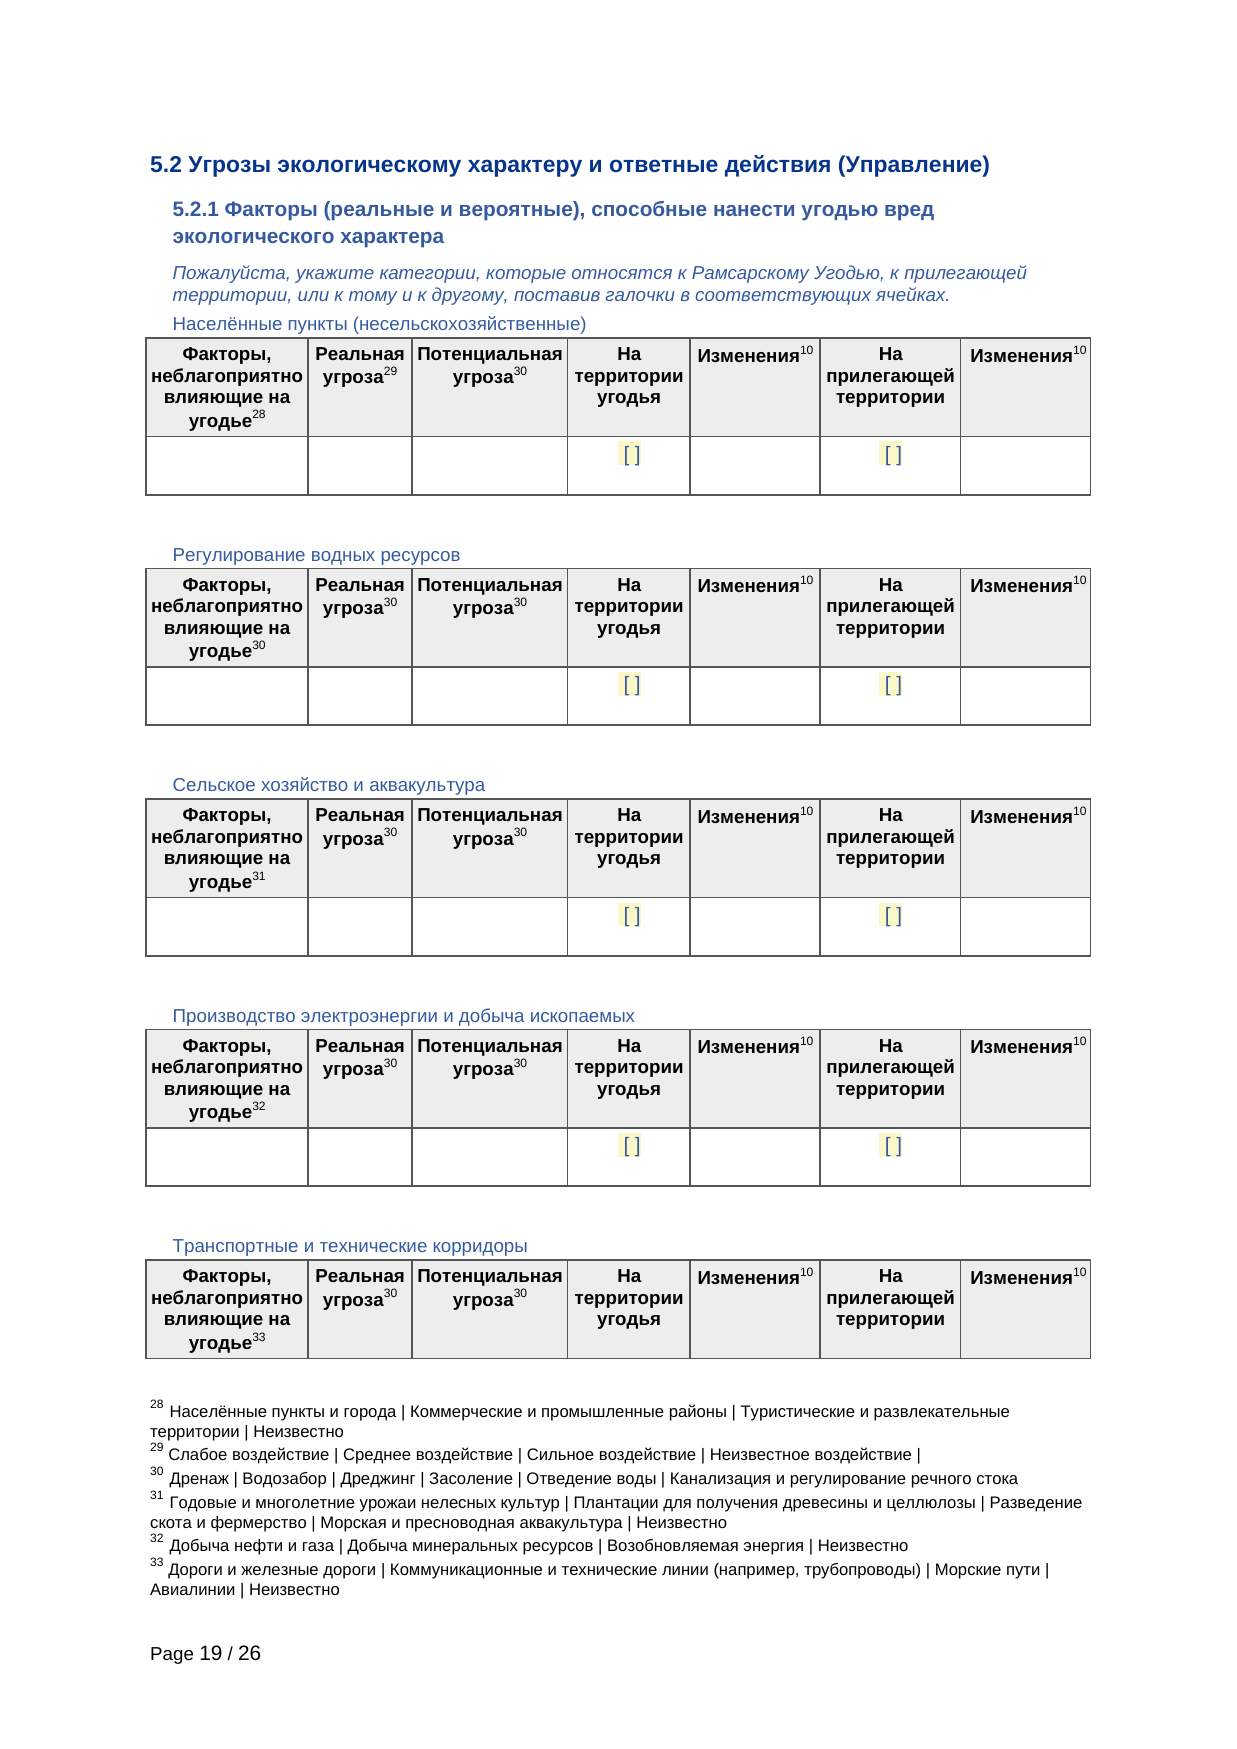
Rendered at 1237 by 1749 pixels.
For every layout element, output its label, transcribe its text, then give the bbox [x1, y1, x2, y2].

table_cell [691, 437, 819, 494]
text Населённые пункты (несельскохозяйственные) [172, 313, 1086, 335]
table_cell [691, 668, 819, 724]
table_header Потенциальная угроза30 [413, 1030, 567, 1127]
text Регулирование водных ресурсов [172, 544, 1086, 565]
table_header На территории угодья [568, 569, 689, 666]
table_cell [ ] [568, 668, 689, 724]
table_header На территории угодья [568, 1030, 689, 1127]
table_header Факторы, неблагоприятно влияющие на угодье [147, 569, 307, 666]
table_cell [961, 668, 1090, 724]
table_header Реальная угроза30 [309, 569, 411, 666]
table_header На территории угодья [568, 339, 689, 436]
text Транспортные и технические корридоры [172, 1235, 1086, 1257]
table_header Изменения10 [691, 800, 819, 897]
table_cell [691, 898, 819, 955]
table_header Потенциальная угроза30 [413, 339, 567, 436]
text 5.2 Угрозы экологическому характеру и ответные действия (Управление) [150, 151, 1086, 177]
table_header Изменения10 [691, 339, 819, 436]
table_header Потенциальная угроза30 [413, 1261, 567, 1358]
table_cell [413, 437, 567, 494]
table_header Изменения10 [961, 1030, 1090, 1127]
table_header На прилегающей территории [821, 1261, 960, 1358]
table_header Реальная угроза30 [309, 1261, 411, 1358]
text 5.2.1 Факторы (реальные и вероятные), способные нанести угодью вред экологического характера [172, 196, 1086, 248]
table_cell [147, 437, 307, 494]
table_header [147, 1261, 307, 1358]
table_cell [ ] [568, 437, 689, 494]
table_header Факторы, неблагоприятно влияющие на угодье [147, 800, 307, 897]
table_header Факторы, неблагоприятно влияющие на угодье [147, 339, 307, 436]
table_header Изменения10 [961, 1261, 1090, 1358]
table_header На прилегающей территории [821, 800, 960, 897]
table_header Изменения10 [691, 1030, 819, 1127]
table_cell [147, 1129, 307, 1185]
table_cell [ ] [568, 1129, 689, 1185]
table_header Факторы, неблагоприятно влияющие на угодье [147, 1030, 307, 1127]
table_cell [ ] [821, 898, 960, 955]
table_cell [961, 1129, 1090, 1185]
table_cell [ ] [821, 1129, 960, 1185]
table_cell [691, 1129, 819, 1185]
table_cell [ ] [821, 437, 960, 494]
table_header Потенциальная угроза30 [413, 569, 567, 666]
table_header На прилегающей территории [821, 1030, 960, 1127]
table_cell [413, 668, 567, 724]
table_cell [961, 898, 1090, 955]
table_cell [ ] [568, 898, 689, 955]
table_header Потенциальная угроза30 [413, 800, 567, 897]
table_header Изменения10 [691, 1261, 819, 1358]
table_cell [961, 437, 1090, 494]
text Сельское хозяйство и аквакультура [172, 774, 1086, 796]
table_header Изменения10 [961, 569, 1090, 666]
text Производство электроэнергии и добыча ископаемых [172, 1005, 1086, 1026]
table_header Реальная угроза30 [309, 800, 411, 897]
text Пожалуйста, укажите категории, которые относятся к Рамсарскому Угодью, к прилегающей территории, или к тому и к другому, поставив галочки в соответствующих ячейках. [172, 262, 1086, 305]
table_header Реальная угроза [309, 339, 411, 436]
table_header Изменения10 [961, 339, 1090, 436]
table_cell [309, 668, 411, 724]
table_cell [147, 898, 307, 955]
table_header Изменения10 [691, 569, 819, 666]
table_header На территории угодья [568, 1261, 689, 1358]
table_cell [413, 1129, 567, 1185]
table_cell [147, 668, 307, 724]
table_header Реальная угроза30 [309, 1030, 411, 1127]
table_header На прилегающей территории [821, 569, 960, 666]
table_cell [309, 898, 411, 955]
table_header На прилегающей территории [821, 339, 960, 436]
table_header На территории угодья [568, 800, 689, 897]
table_cell [309, 437, 411, 494]
table_cell [309, 1129, 411, 1185]
table_cell [ ] [821, 668, 960, 724]
table_cell [413, 898, 567, 955]
table_header Изменения10 [961, 800, 1090, 897]
